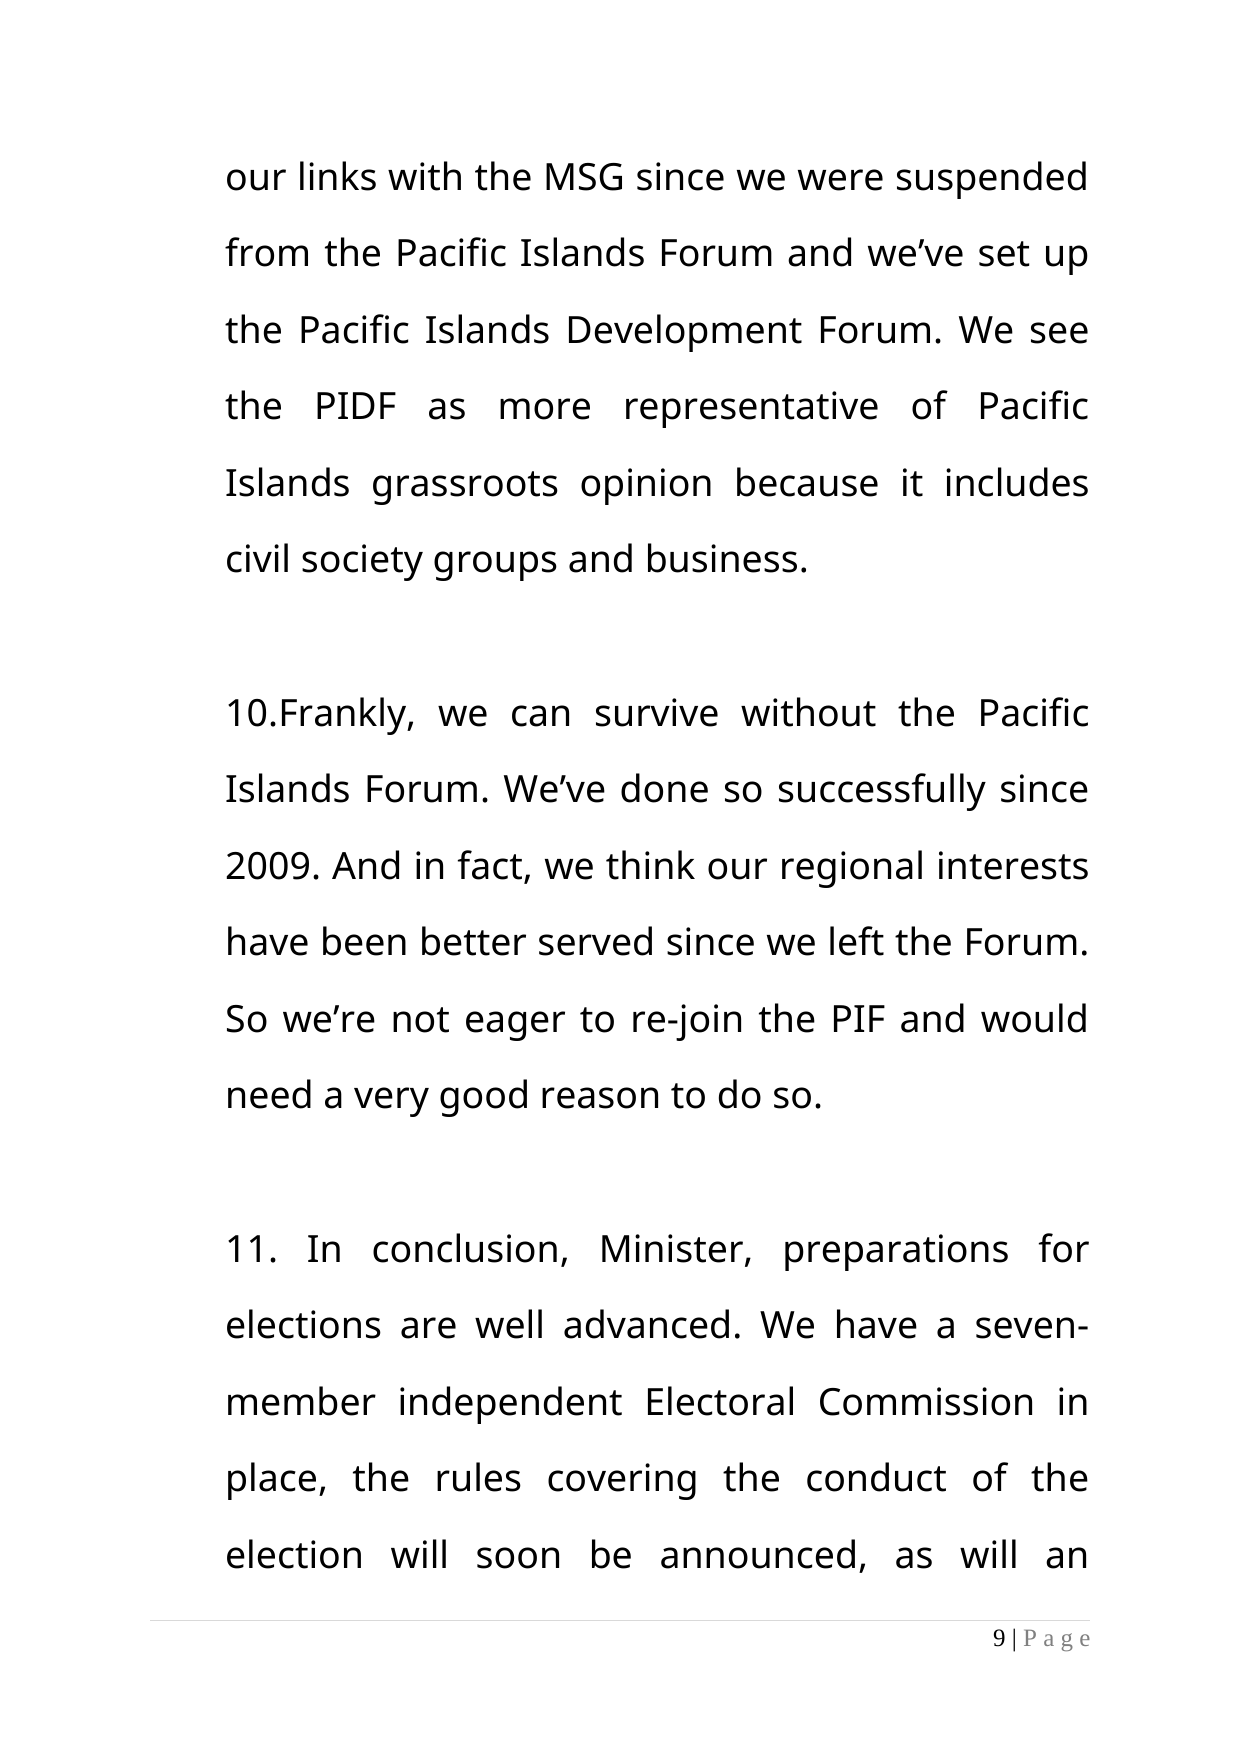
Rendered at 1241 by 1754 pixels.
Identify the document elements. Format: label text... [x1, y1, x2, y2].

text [225, 1222, 1090, 1579]
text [225, 150, 1090, 584]
text 10.Frankly, we can survive without the Pacific Islands Forum. We’ve done so successfully since 2009. And in fact, we think our regional interests have been better served since we left the Forum. So we’re not eager to re-join the PIF and would need a very good reason to do so. [225, 686, 1090, 1120]
